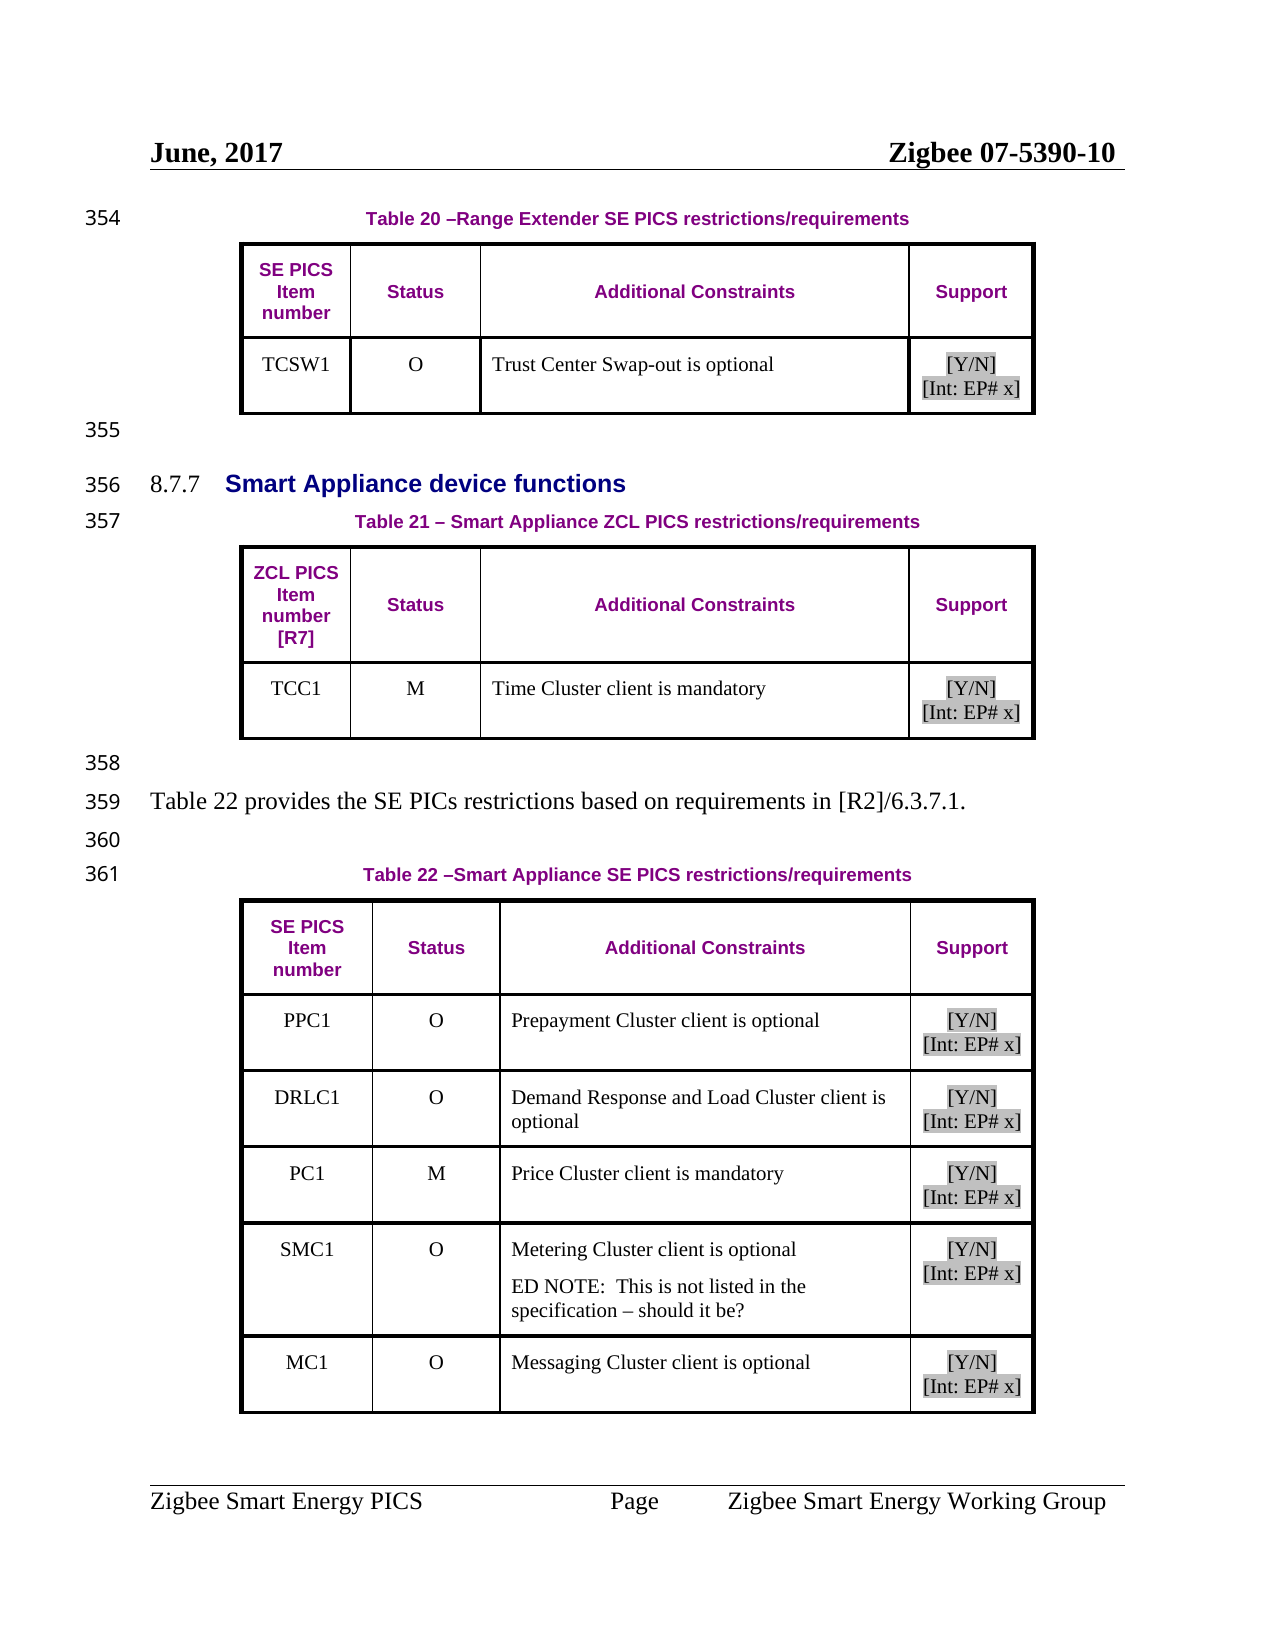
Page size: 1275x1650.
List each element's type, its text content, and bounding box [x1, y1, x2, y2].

table_cell M [351, 664, 480, 737]
table_cell Metering Cluster client is optional ED NOTE: This is not listed in the specification – should it be? [501, 1225, 910, 1334]
table_cell Messaging Cluster client is optional [501, 1338, 910, 1411]
table_header Support [910, 246, 1031, 336]
table_header SE PICS Item number [244, 903, 372, 993]
table_cell PC1 [244, 1148, 372, 1221]
table_header Additional Constraints [501, 903, 910, 993]
table_header Additional Constraints [481, 549, 908, 661]
table_cell [Y/N] [Int: EP# x] [911, 1338, 1031, 1411]
table_cell SMC1 [244, 1225, 372, 1334]
text Table 22 –Smart Appliance SE PICS restrictions/requirements [150, 864, 1125, 886]
table_cell [Y/N] [Int: EP# x] [911, 1148, 1031, 1221]
table_cell [Y/N] [Int: EP# x] [911, 1072, 1031, 1145]
table_cell O [373, 1338, 499, 1411]
table_cell [Y/N] [Int: EP# x] [910, 664, 1031, 737]
table_cell [Y/N] [Int: EP# x] [911, 1225, 1031, 1334]
table_cell Prepayment Cluster client is optional [501, 996, 910, 1069]
table_cell [Y/N] [Int: EP# x] [911, 996, 1031, 1069]
table_header Additional Constraints [481, 246, 908, 336]
table_cell Time Cluster client is mandatory [481, 664, 908, 737]
table_cell O [373, 1072, 499, 1145]
table_cell PPC1 [244, 996, 372, 1069]
table_cell Price Cluster client is mandatory [501, 1148, 910, 1221]
table_cell TCC1 [244, 664, 350, 737]
table_header ZCL PICS Item number [R7] [244, 549, 350, 661]
table_cell TCSW1 [244, 339, 349, 412]
table_cell Demand Response and Load Cluster client is optional [501, 1072, 910, 1145]
text Table 22 provides the SE PICs restrictions based on requirements in [R2]/6.3.7.1. [150, 786, 1125, 815]
table_cell O [373, 996, 499, 1069]
text Table 20 –Range Extender SE PICS restrictions/requirements [150, 208, 1125, 229]
table_header SE PICS Item number [244, 246, 350, 336]
table_header Status [351, 549, 480, 661]
table_cell [Y/N] [Int: EP# x] [911, 339, 1031, 412]
table_cell MC1 [244, 1338, 372, 1411]
subtitle Smart Appliance device functions [150, 469, 1125, 498]
table_header Support [911, 903, 1031, 993]
table_cell O [373, 1225, 499, 1334]
table_header Status [351, 246, 480, 336]
table_cell DRLC1 [244, 1072, 372, 1145]
table_cell Trust Center Swap-out is optional [482, 339, 907, 412]
table_cell M [373, 1148, 499, 1221]
table_cell O [352, 339, 479, 412]
table_header Support [910, 549, 1031, 661]
table_header Status [373, 903, 499, 993]
text Table 21 – Smart Appliance ZCL PICS restrictions/requirements [150, 511, 1125, 532]
